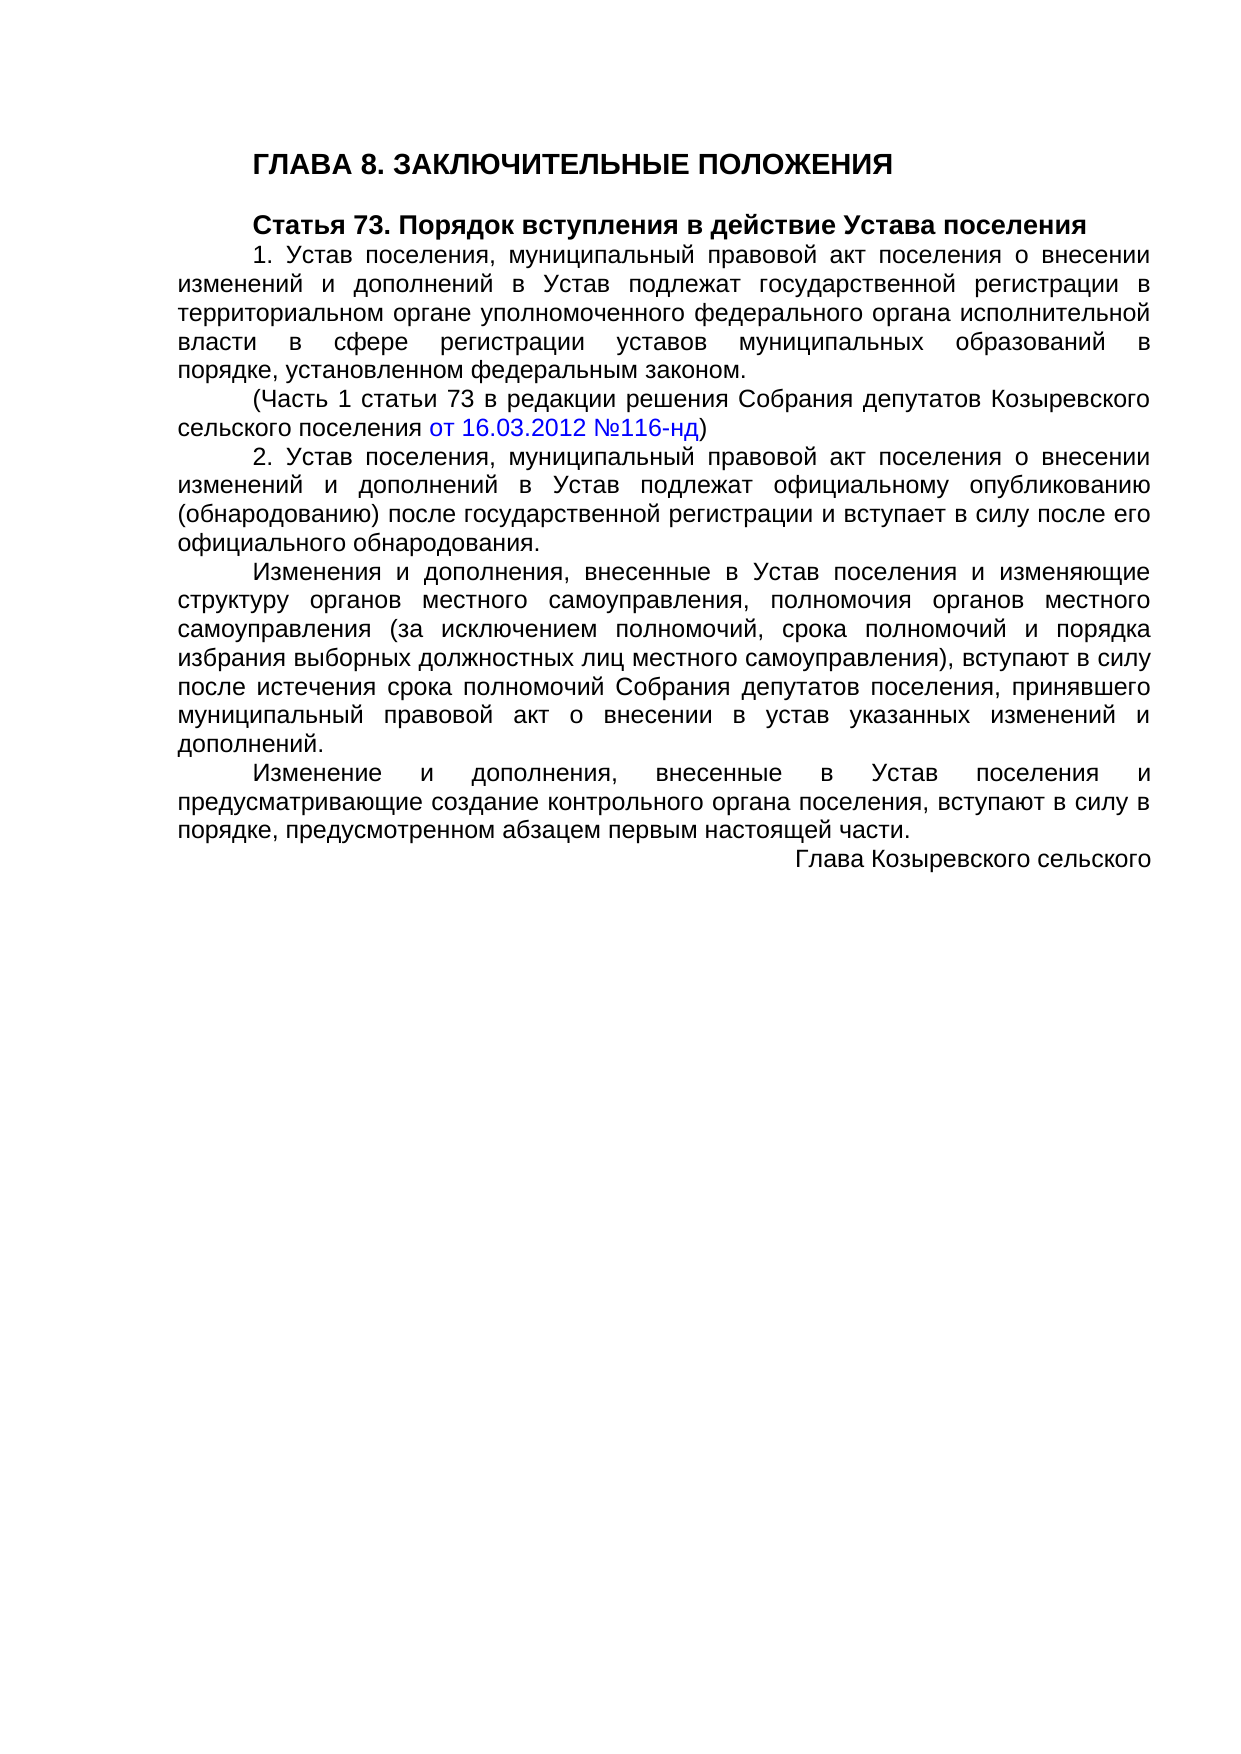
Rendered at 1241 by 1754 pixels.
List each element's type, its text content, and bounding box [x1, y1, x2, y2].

text Изменения и дополнения, внесенные в Устав поселения и изменяющие структуру органов местного самоуправления, полномочия органов местного самоуправления (за исключением полномочий, срока полномочий и порядка избрания выборных должностных лиц местного самоуправления), вступают в силу после истечения срока полномочий Собрания депутатов поселения, принявшего муниципальный правовой акт о внесении в устав указанных изменений и дополнений. [177, 557, 1152, 758]
text ГЛАВА 8. ЗАКЛЮЧИТЕЛЬНЫЕ ПОЛОЖЕНИЯ [177, 147, 1152, 180]
text Статья 73. Порядок вступления в действие Устава поселения [177, 209, 1152, 240]
text (Часть 1 статьи 73 в редакции решения Собрания депутатов Козыревского сельского поселения от 16.03.2012 №116-нд) [177, 384, 1152, 442]
text 1. Устав поселения, муниципальный правовой акт поселения о внесении изменений и дополнений в Устав подлежат государственной регистрации в территориальном органе уполномоченного федерального органа исполнительной власти в сфере регистрации уставов муниципальных образований в порядке, установленном федеральным законом. [177, 240, 1152, 384]
text Глава Козыревского сельского [177, 844, 1152, 873]
text Изменение и дополнения, внесенные в Устав поселения и предусматривающие создание контрольного органа поселения, вступают в силу в порядке, предусмотренном абзацем первым настоящей части. [177, 758, 1152, 844]
text 2. Устав поселения, муниципальный правовой акт поселения о внесении изменений и дополнений в Устав подлежат официальному опубликованию (обнародованию) после государственной регистрации и вступает в силу после его официального обнародования. [177, 442, 1152, 557]
